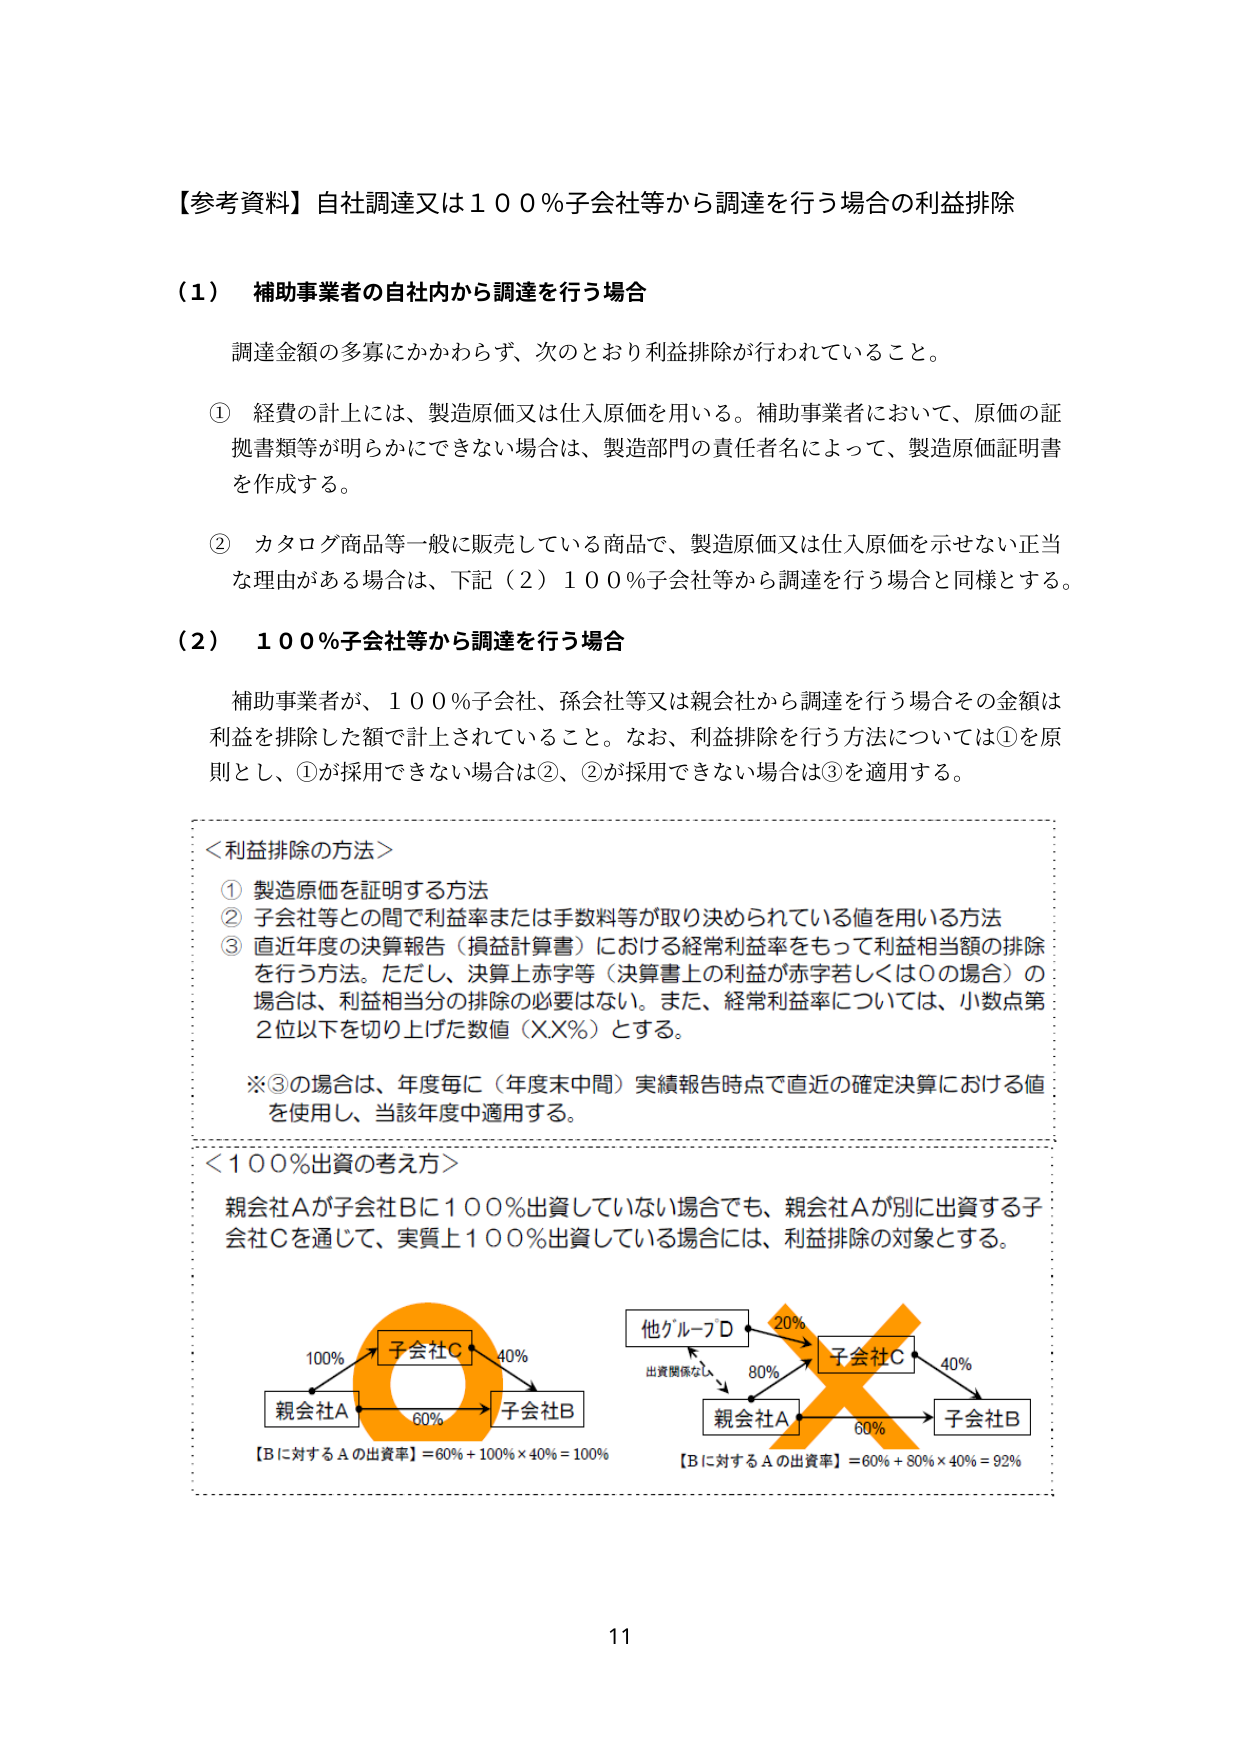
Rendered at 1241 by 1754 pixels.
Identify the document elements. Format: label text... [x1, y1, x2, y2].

text （１） 補助事業者の自社内から調達を行う場合 [165, 273, 1075, 309]
text ① 経費の計上には、製造原価又は仕入原価を用いる。補助事業者において、原価の証拠書類等が明らかにできない場合は、製造部門の責任者名によって、製造原価証明書を作成する。 [165, 394, 1075, 501]
picture [181, 807, 1068, 1142]
text （２） １００％子会社等から調達を行う場合 [165, 622, 1075, 657]
text ② カタログ商品等一般に販売している商品で、製造原価又は仕入原価を示せない正当な理由がある場合は、下記（２）１００％子会社等から調達を行う場合と同様とする。 [165, 526, 1075, 597]
text 補助事業者が、１００％子会社、孫会社等又は親会社から調達を行う場合その金額は利益を排除した額で計上されていること。なお、利益排除を行う方法については①を原則とし、①が採用できない場合は②、②が採用できない場合は③を適用する。 [165, 682, 1075, 789]
text 【参考資料】自社調達又は１００％子会社等から調達を行う場合の利益排除 [165, 167, 1075, 238]
text 調達金額の多寡にかかわらず、次のとおり利益排除が行われていること。 [165, 334, 1075, 369]
